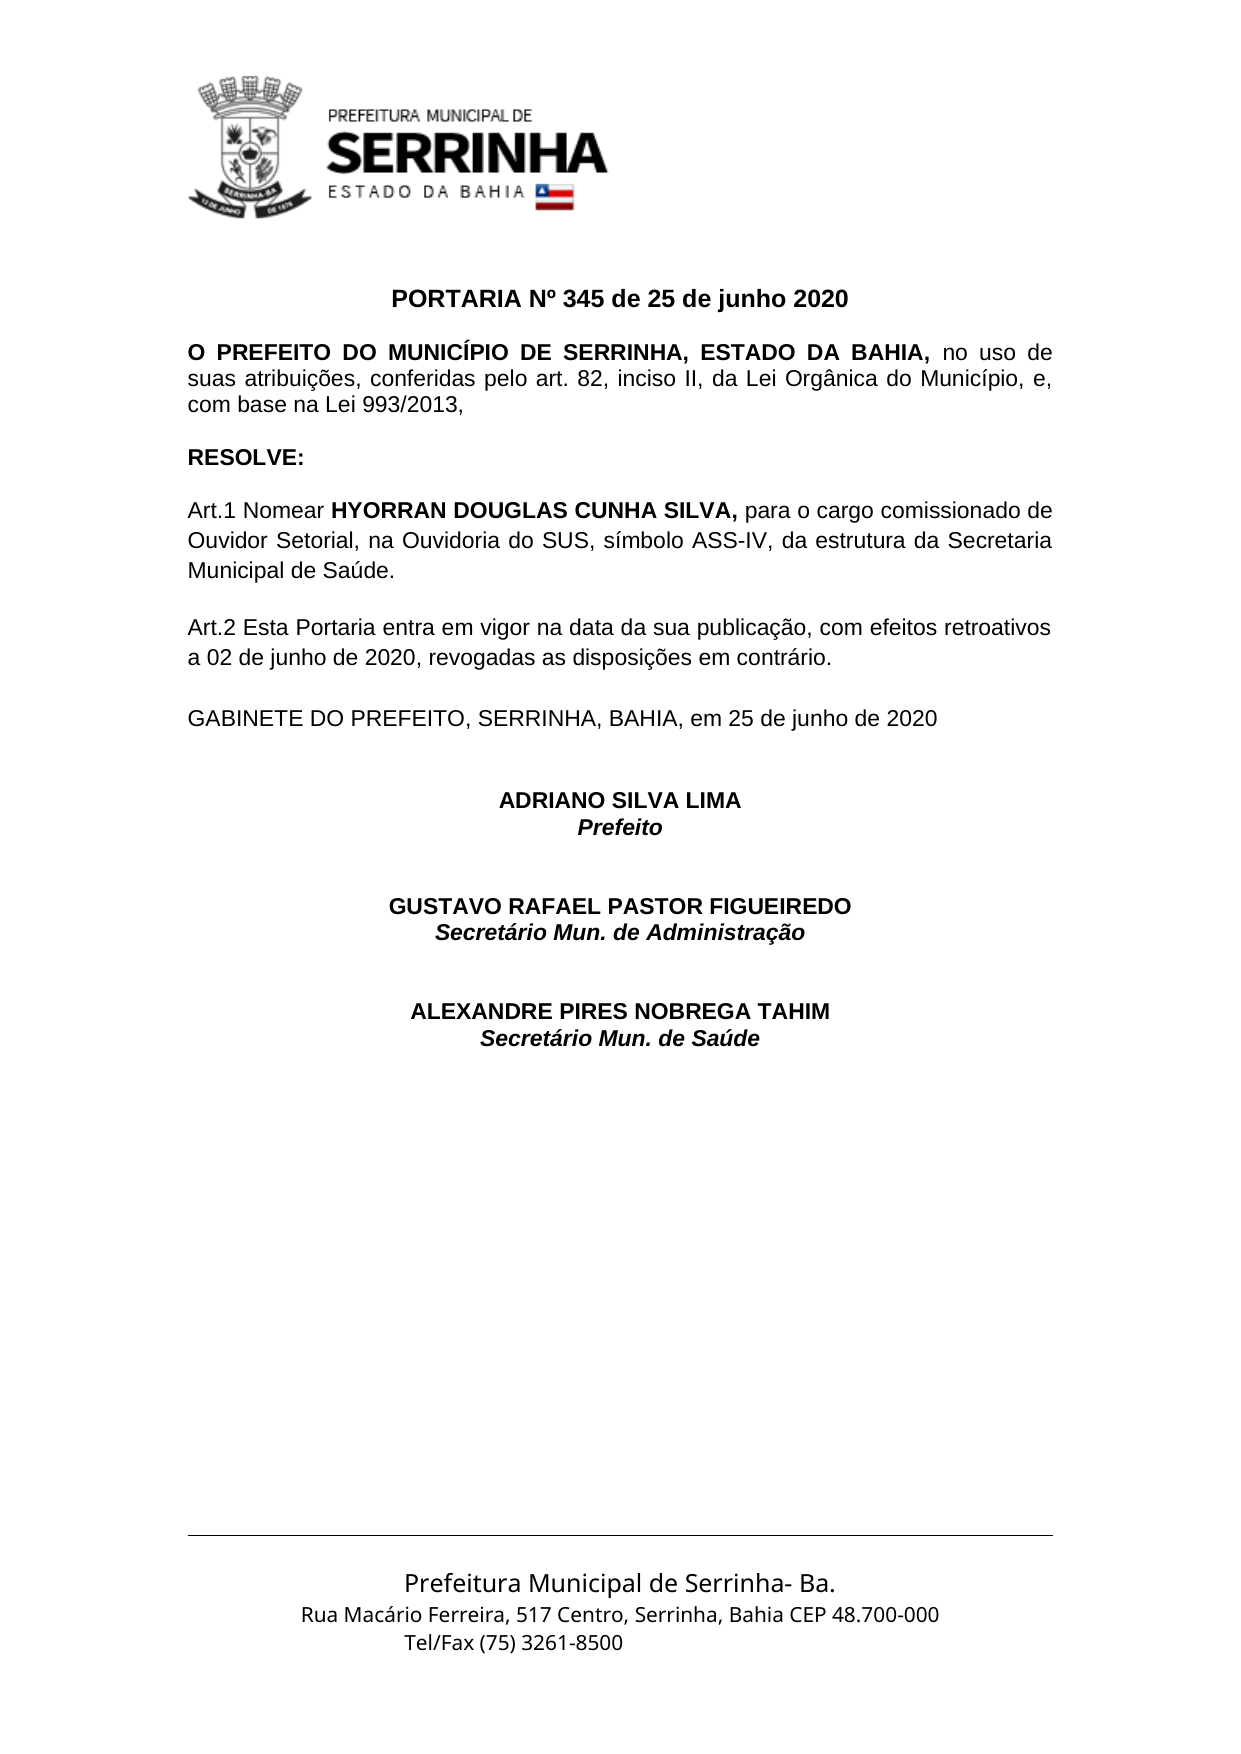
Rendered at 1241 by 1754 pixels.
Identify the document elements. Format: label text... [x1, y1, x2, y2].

text Secretário Mun. de Administração [187, 919, 1053, 946]
text Secretário Mun. de Saúde [187, 1024, 1053, 1051]
text PORTARIA Nº 345 de 25 de junho 2020 [187, 284, 1053, 312]
text Prefeito [187, 814, 1053, 840]
text Art.2 Esta Portaria entra em vigor na data da sua publicação, com efeitos retroativos a 02 de junho de 2020, revogadas as disposições em contrário. [187, 614, 1053, 670]
text ADRIANO SILVA LIMA [187, 787, 1053, 814]
picture [187, 73, 609, 222]
text GABINETE DO PREFEITO, SERRINHA, BAHIA, em 25 de junho de 2020 [187, 704, 1053, 731]
text ALEXANDRE PIRES NOBREGA TAHIM [187, 998, 1053, 1024]
text RESOLVE: [187, 444, 1053, 471]
text GUSTAVO RAFAEL PASTOR FIGUEIREDO [187, 893, 1053, 919]
text Art.1 Nomear HYORRAN DOUGLAS CUNHA SILVA, para o cargo comissionado de Ouvidor Setorial, na Ouvidoria do SUS, símbolo ASS-IV, da estrutura da Secretaria Municipal de Saúde. [187, 497, 1053, 584]
text O PREFEITO DO MUNICÍPIO DE SERRINHA, ESTADO DA BAHIA, no uso de suas atribuições, conferidas pelo art. 82, inciso II, da Lei Orgânica do Município, e, com base na Lei 993/2013, [187, 339, 1053, 418]
